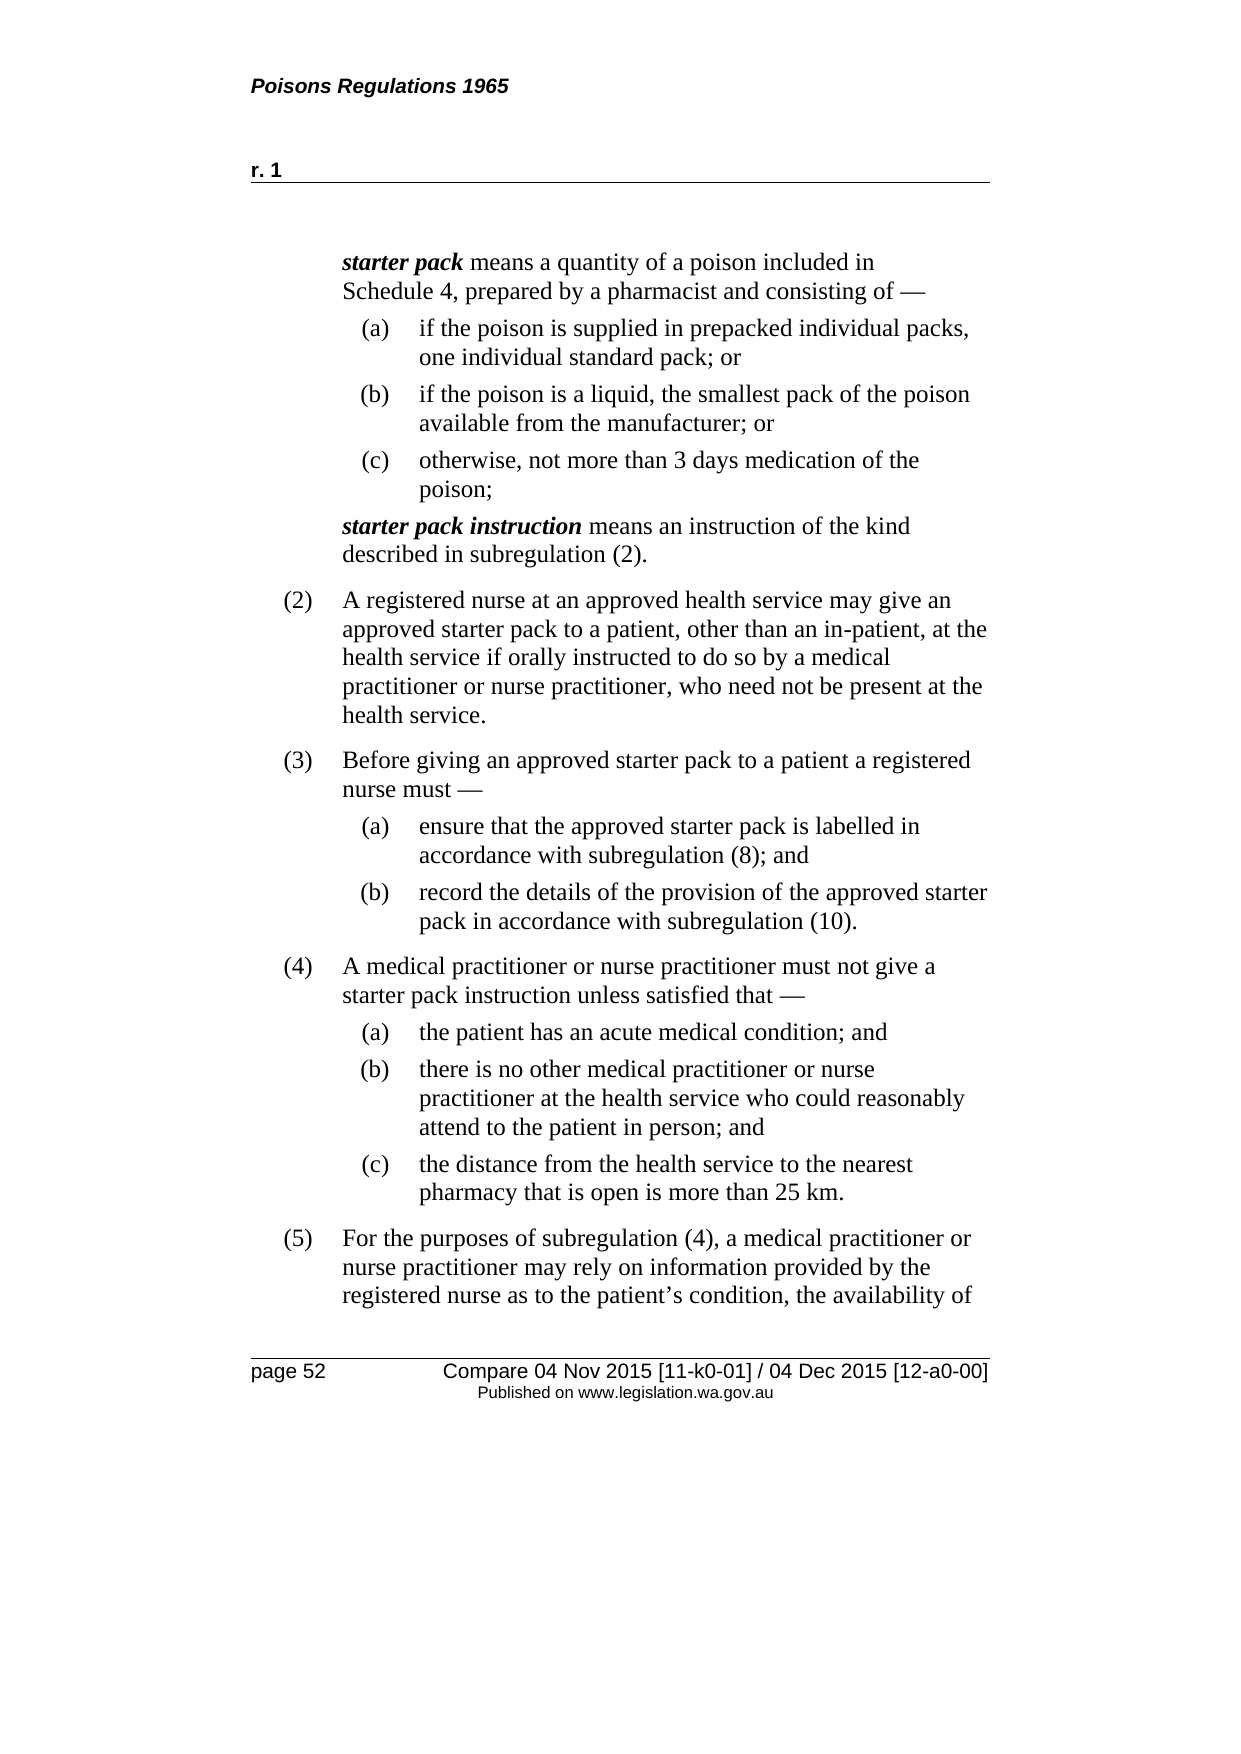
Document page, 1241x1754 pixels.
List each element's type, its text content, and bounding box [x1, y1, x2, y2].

text (c) otherwise, not more than 3 days medication of the poison; [251, 445, 990, 502]
text (a) the patient has an acute medical condition; and [251, 1017, 990, 1046]
text (2) A registered nurse at an approved health service may give an approved starter pack to a patient, other than an in-patient, at the health service if orally instructed to do so by a medical practitioner or nurse practitioner, who need not be present at the health service. [251, 585, 990, 729]
text (a) ensure that the approved starter pack is labelled in accordance with subregulation (8); and [251, 811, 990, 869]
text (b) there is no other medical practitioner or nurse practitioner at the health service who could reasonably attend to the patient in person; and [251, 1054, 990, 1140]
text starter pack instruction means an instruction of the kind described in subregulation (2). [251, 511, 990, 568]
text (4) A medical practitioner or nurse practitioner must not give a starter pack instruction unless satisfied that — [251, 951, 990, 1009]
text (3) Before giving an approved starter pack to a patient a registered nurse must — [251, 745, 990, 803]
text starter pack means a quantity of a poison included in Schedule 4, prepared by a pharmacist and consisting of — [251, 247, 990, 305]
text (b) record the details of the provision of the approved starter pack in accordance with subregulation (10). [251, 877, 990, 934]
text (a) if the poison is supplied in prepacked individual packs, one individual standard pack; or [251, 313, 990, 371]
text (b) if the poison is a liquid, the smallest pack of the poison available from the manufacturer; or [251, 379, 990, 437]
text (c) the distance from the health service to the nearest pharmacy that is open is more than 25 km. [251, 1149, 990, 1206]
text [251, 1223, 990, 1309]
